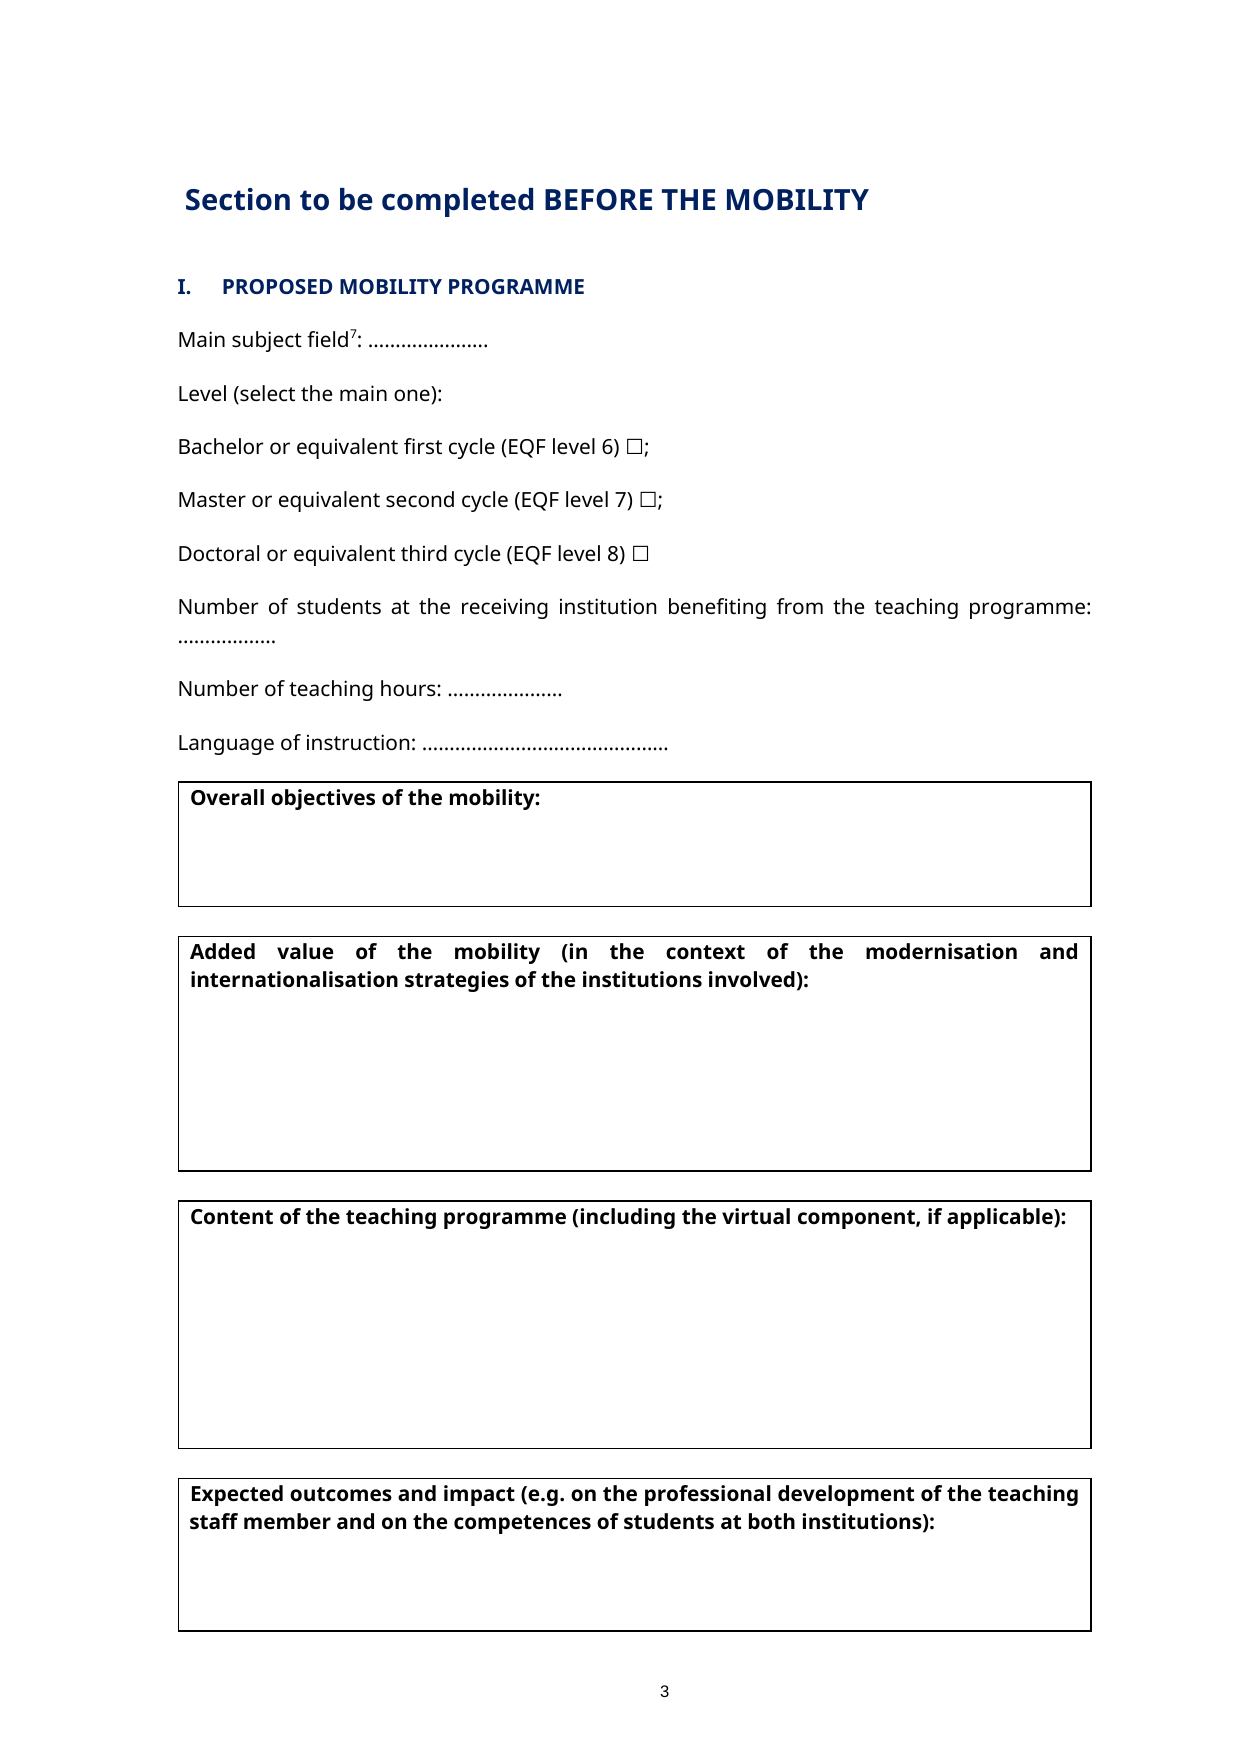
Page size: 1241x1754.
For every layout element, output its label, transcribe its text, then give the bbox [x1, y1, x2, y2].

text Number of students at the receiving institution benefiting from the teaching programme: ……………… [177, 592, 1092, 649]
text Main subject field: …………………. [177, 325, 1092, 354]
table_header Content of the teaching programme (including the virtual component, if applicable): [179, 1202, 1090, 1447]
text Master or equivalent second cycle (EQF level 7) ; [177, 486, 1092, 514]
text Level (select the main one): [177, 379, 1092, 407]
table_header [179, 1479, 1090, 1630]
text Section to be completed BEFORE THE MOBILITY [177, 179, 1196, 218]
text Language of instruction: ……………………………………… [177, 728, 1092, 756]
subtitle I. PROPOSED MOBILITY PROGRAMME [177, 272, 1092, 300]
table_header Overall objectives of the mobility: [179, 783, 1090, 906]
table_header Added value of the mobility (in the context of the modernisation and internationalisation strategies of the institutions involved): [179, 937, 1090, 1170]
text Number of teaching hours: ………………… [177, 674, 1092, 703]
text Bachelor or equivalent first cycle (EQF level 6) ; [177, 432, 1092, 461]
text Doctoral or equivalent third cycle (EQF level 8) [177, 539, 1092, 567]
